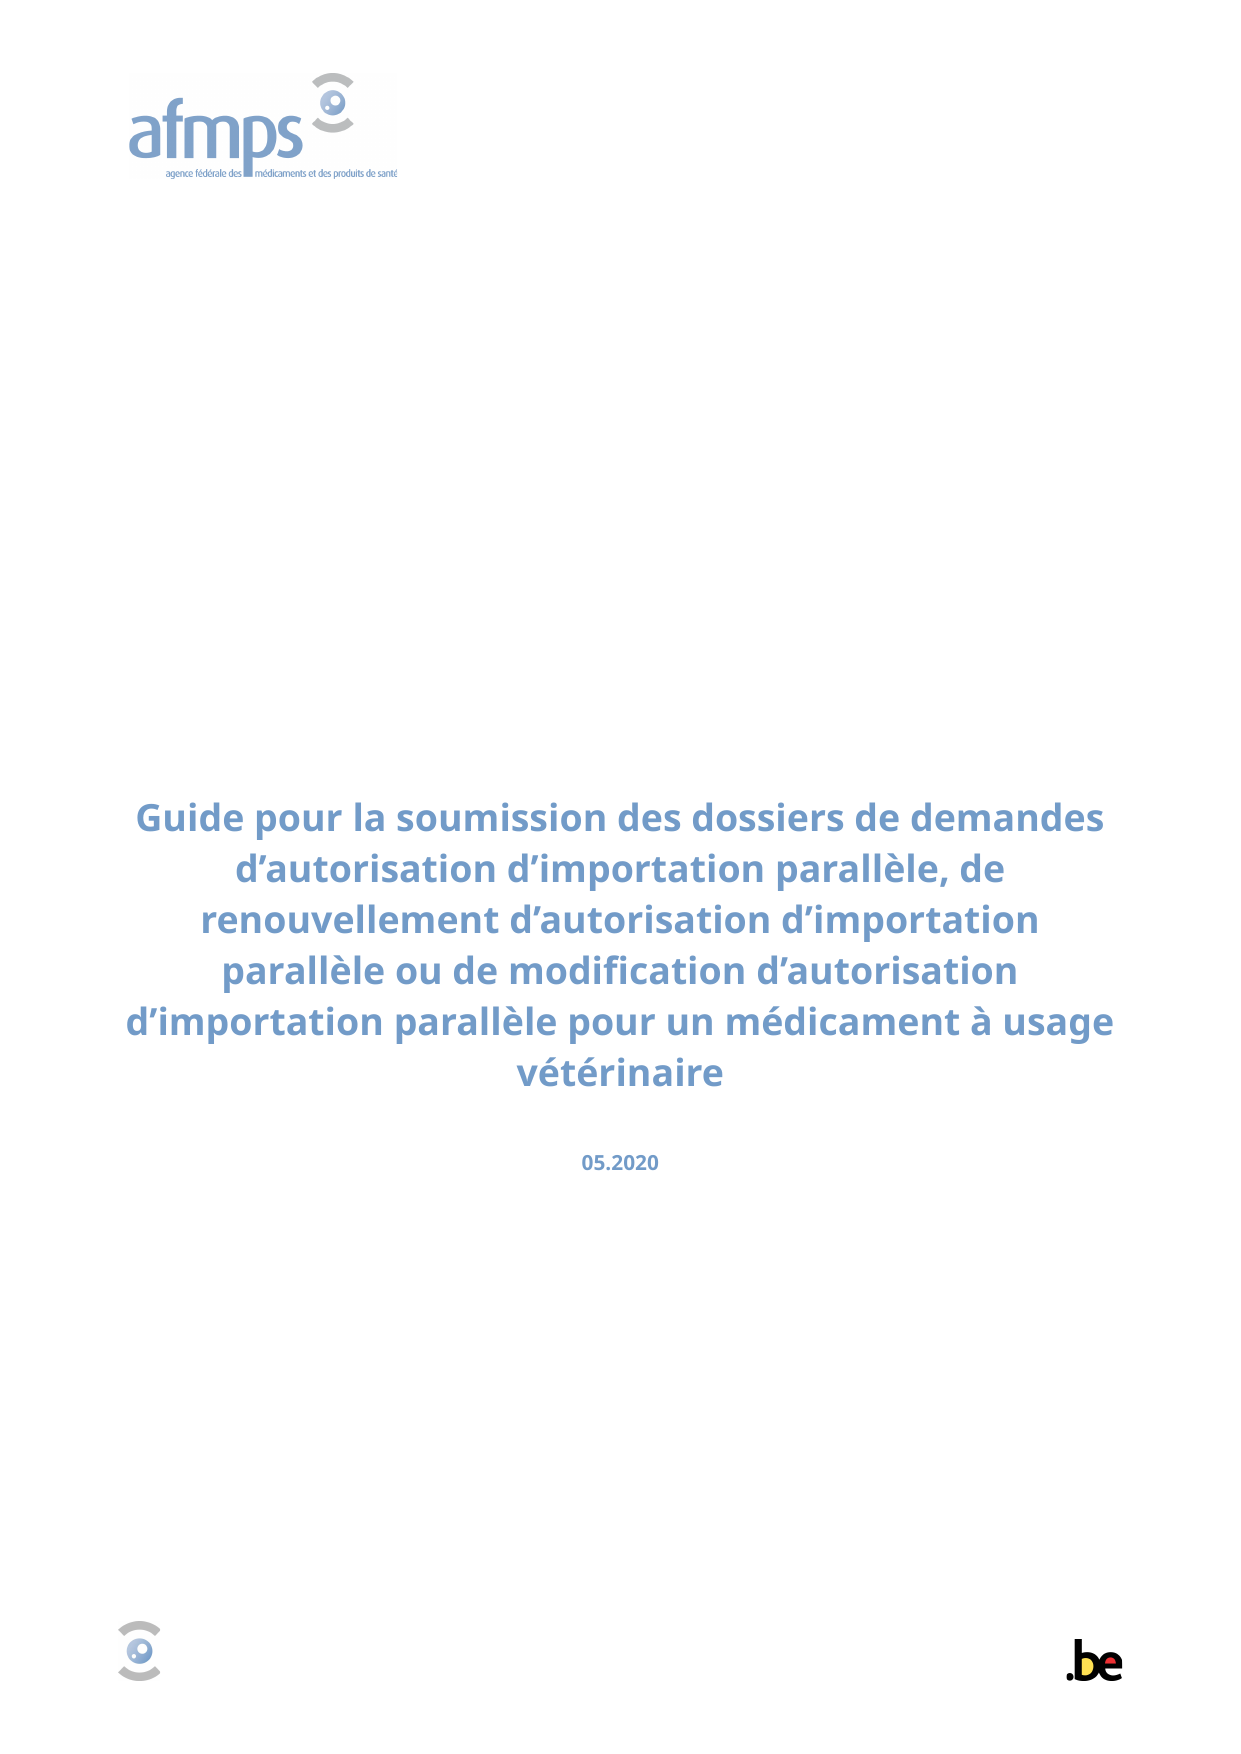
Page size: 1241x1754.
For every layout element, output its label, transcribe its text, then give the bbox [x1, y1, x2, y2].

text Guide pour la soumission des dossiers de demandes d’autorisation d’importation parallèle, de renouvellement d’autorisation d’importation parallèle ou de modification d’autorisation d’importation parallèle pour un médicament à usage vétérinaire [118, 791, 1122, 1097]
picture [1066, 1639, 1123, 1681]
picture [129, 73, 398, 179]
text 05.2020 [118, 1148, 1122, 1177]
picture [118, 1621, 161, 1681]
